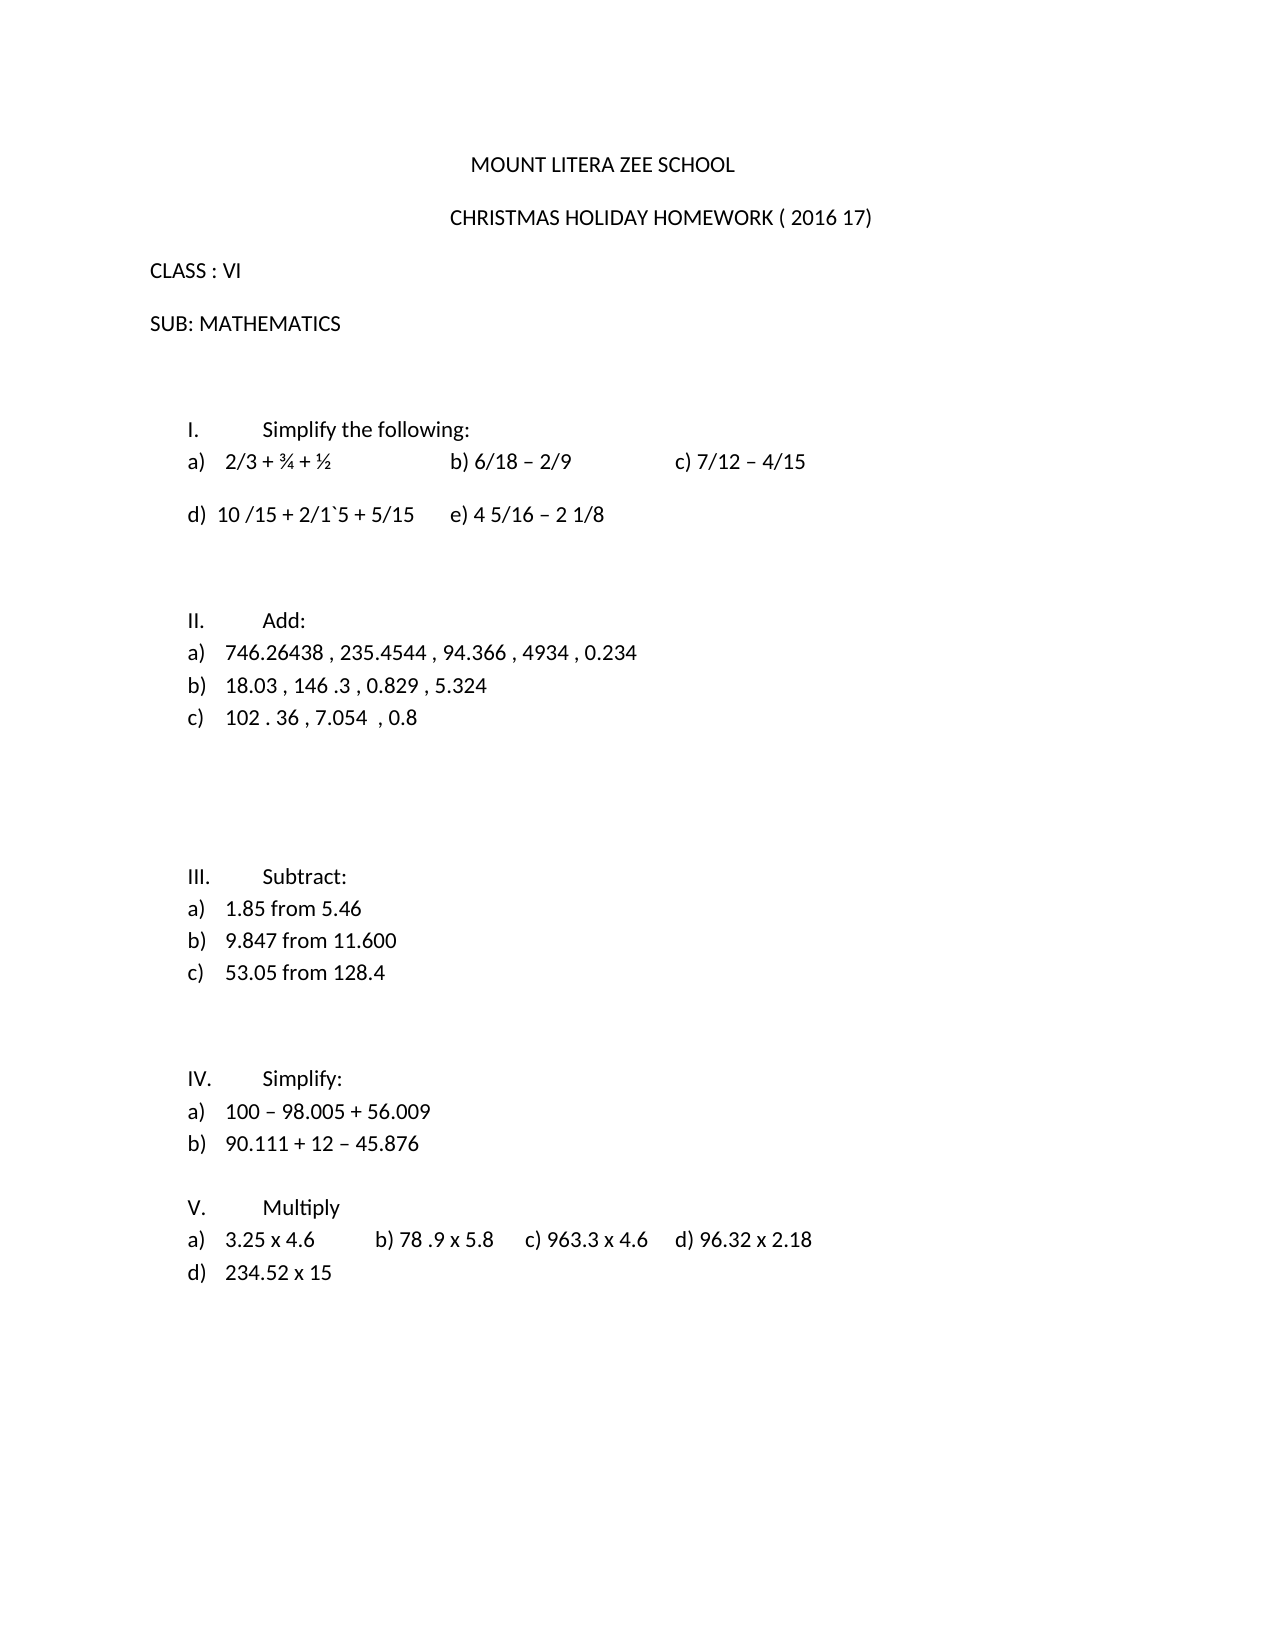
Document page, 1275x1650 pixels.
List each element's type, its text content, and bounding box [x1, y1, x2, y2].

list 1.85 from 5.46 [187, 894, 1125, 922]
text CLASS : VI [150, 256, 1125, 284]
list Multiply [187, 1193, 1125, 1221]
list 746.26438 , 235.4544 , 94.366 , 4934 , 0.234 [187, 638, 1125, 667]
list 9.847 from 11.600 [187, 926, 1125, 954]
list 102 . 36 , 7.054 , 0.8 [187, 703, 1125, 731]
list Add: [187, 606, 1125, 634]
list 18.03 , 146 .3 , 0.829 , 5.324 [187, 671, 1125, 699]
list 3.25 x 4.6 b) 78 .9 x 5.8 c) 963.3 x 4.6 d) 96.32 x 2.18 [187, 1226, 1125, 1253]
list 100 – 98.005 + 56.009 [187, 1097, 1125, 1125]
text MOUNT LITERA ZEE SCHOOL [150, 150, 1125, 178]
text CHRISTMAS HOLIDAY HOMEWORK ( 2016 17) [375, 203, 1125, 231]
list 2/3 + ¾ + ½ b) 6/18 – 2/9 c) 7/12 – 4/15 [187, 447, 1125, 475]
list Subtract: [187, 862, 1125, 890]
list 53.05 from 128.4 [187, 958, 1125, 987]
text SUB: MATHEMATICS [150, 309, 1125, 337]
list Simplify the following: [187, 415, 1125, 443]
list Simplify: [187, 1064, 1125, 1093]
list 90.111 + 12 – 45.876 [187, 1129, 1125, 1157]
text d) 10 /15 + 2/1`5 + 5/15 e) 4 5/16 – 2 1/8 [187, 500, 1125, 528]
list 234.52 x 15 [187, 1258, 1125, 1286]
